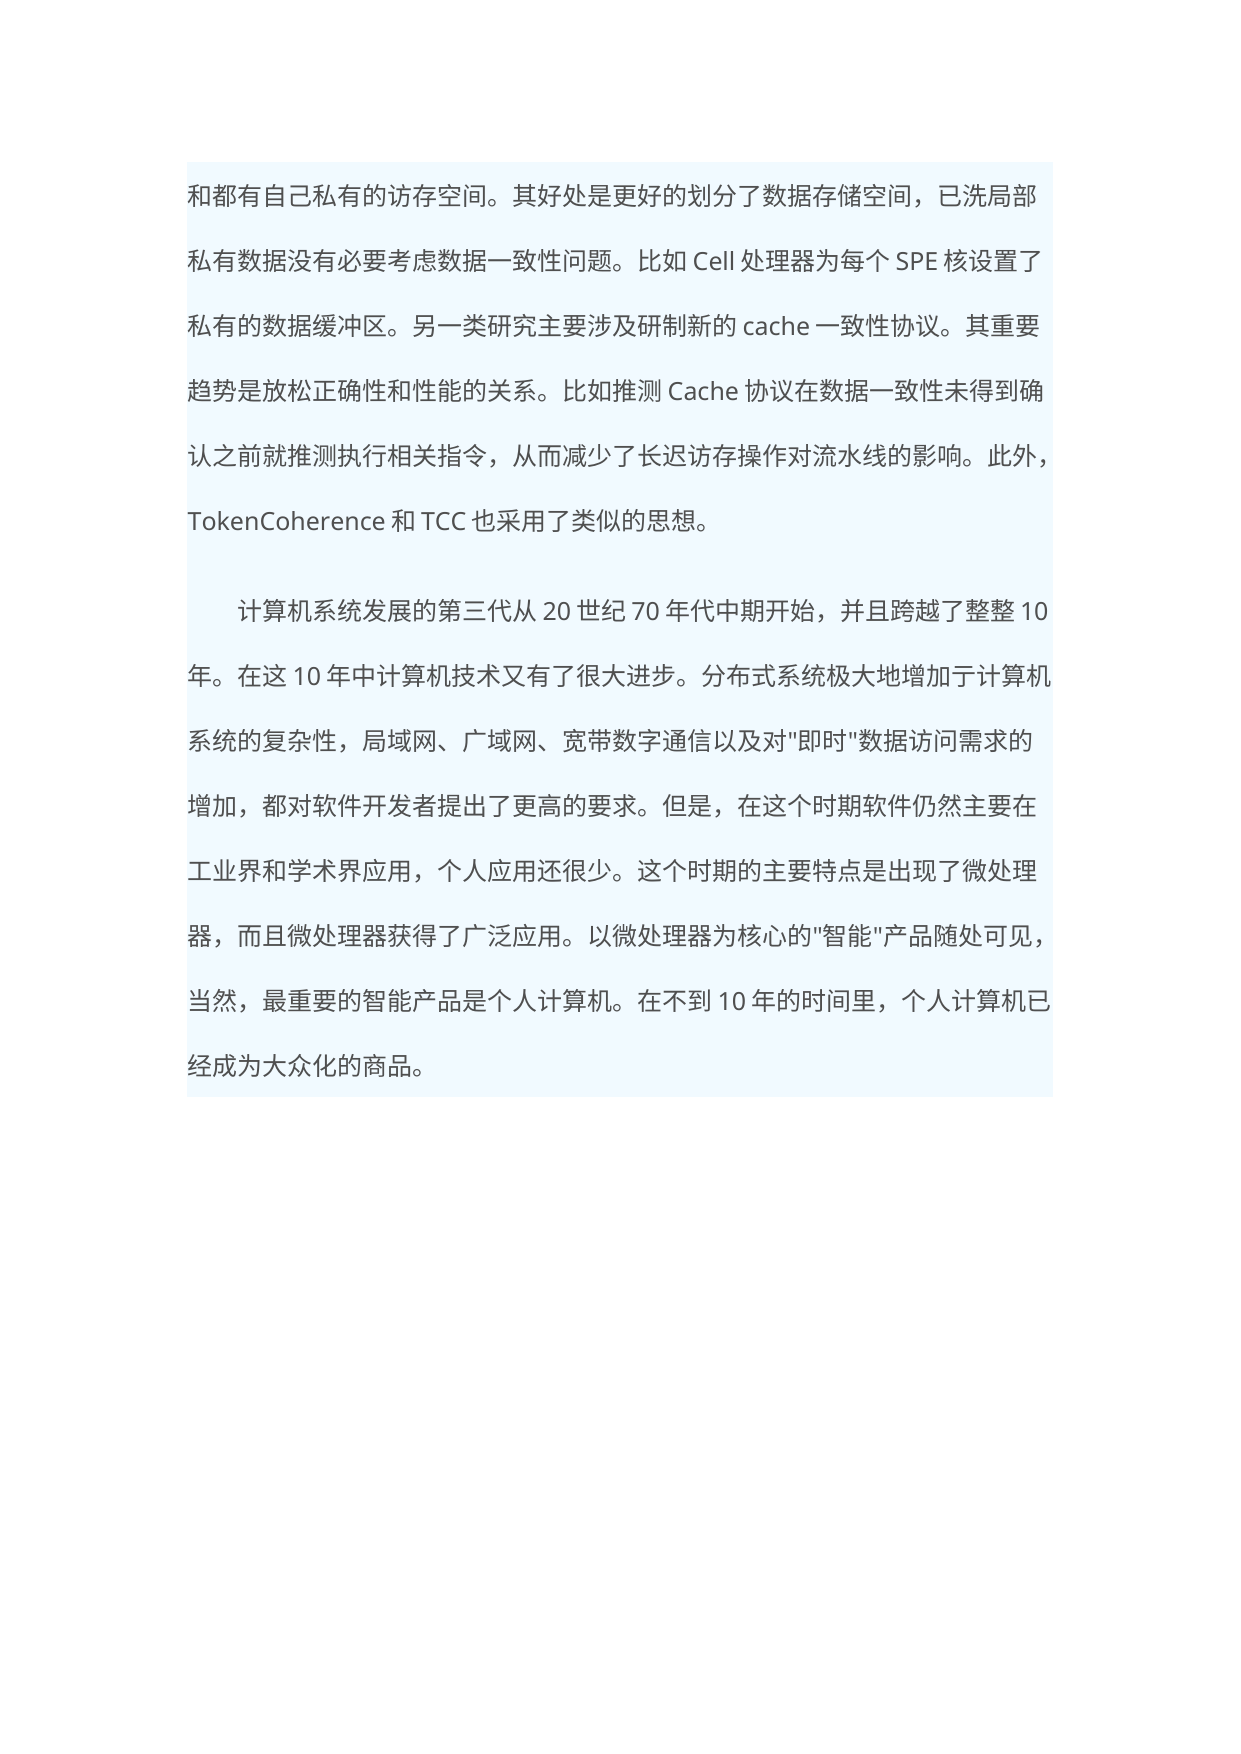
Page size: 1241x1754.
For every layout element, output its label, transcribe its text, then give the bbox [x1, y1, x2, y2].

text 计算机系统发展的第三代从20世纪70年代中期开始，并且跨越了整整10年。在这10年中计算机技术又有了很大进步。分布式系统极大地增加亍计算机系统的复杂性，局域网、广域网、宽带数字通信以及对"即时"数据访问需求的增加，都对软件开发者提出了更高的要求。但是，在这个时期软件仍然主要在工业界和学术界应用，个人应用还很少。这个时期的主要特点是出现了微处理器，而且微处理器获得了广泛应用。以微处理器为核心的"智能"产品随处可见，当然，最重要的智能产品是个人计算机。在不到10年的时间里，个人计算机已经成为大众化的商品。 [187, 577, 1053, 1097]
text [187, 162, 1053, 552]
